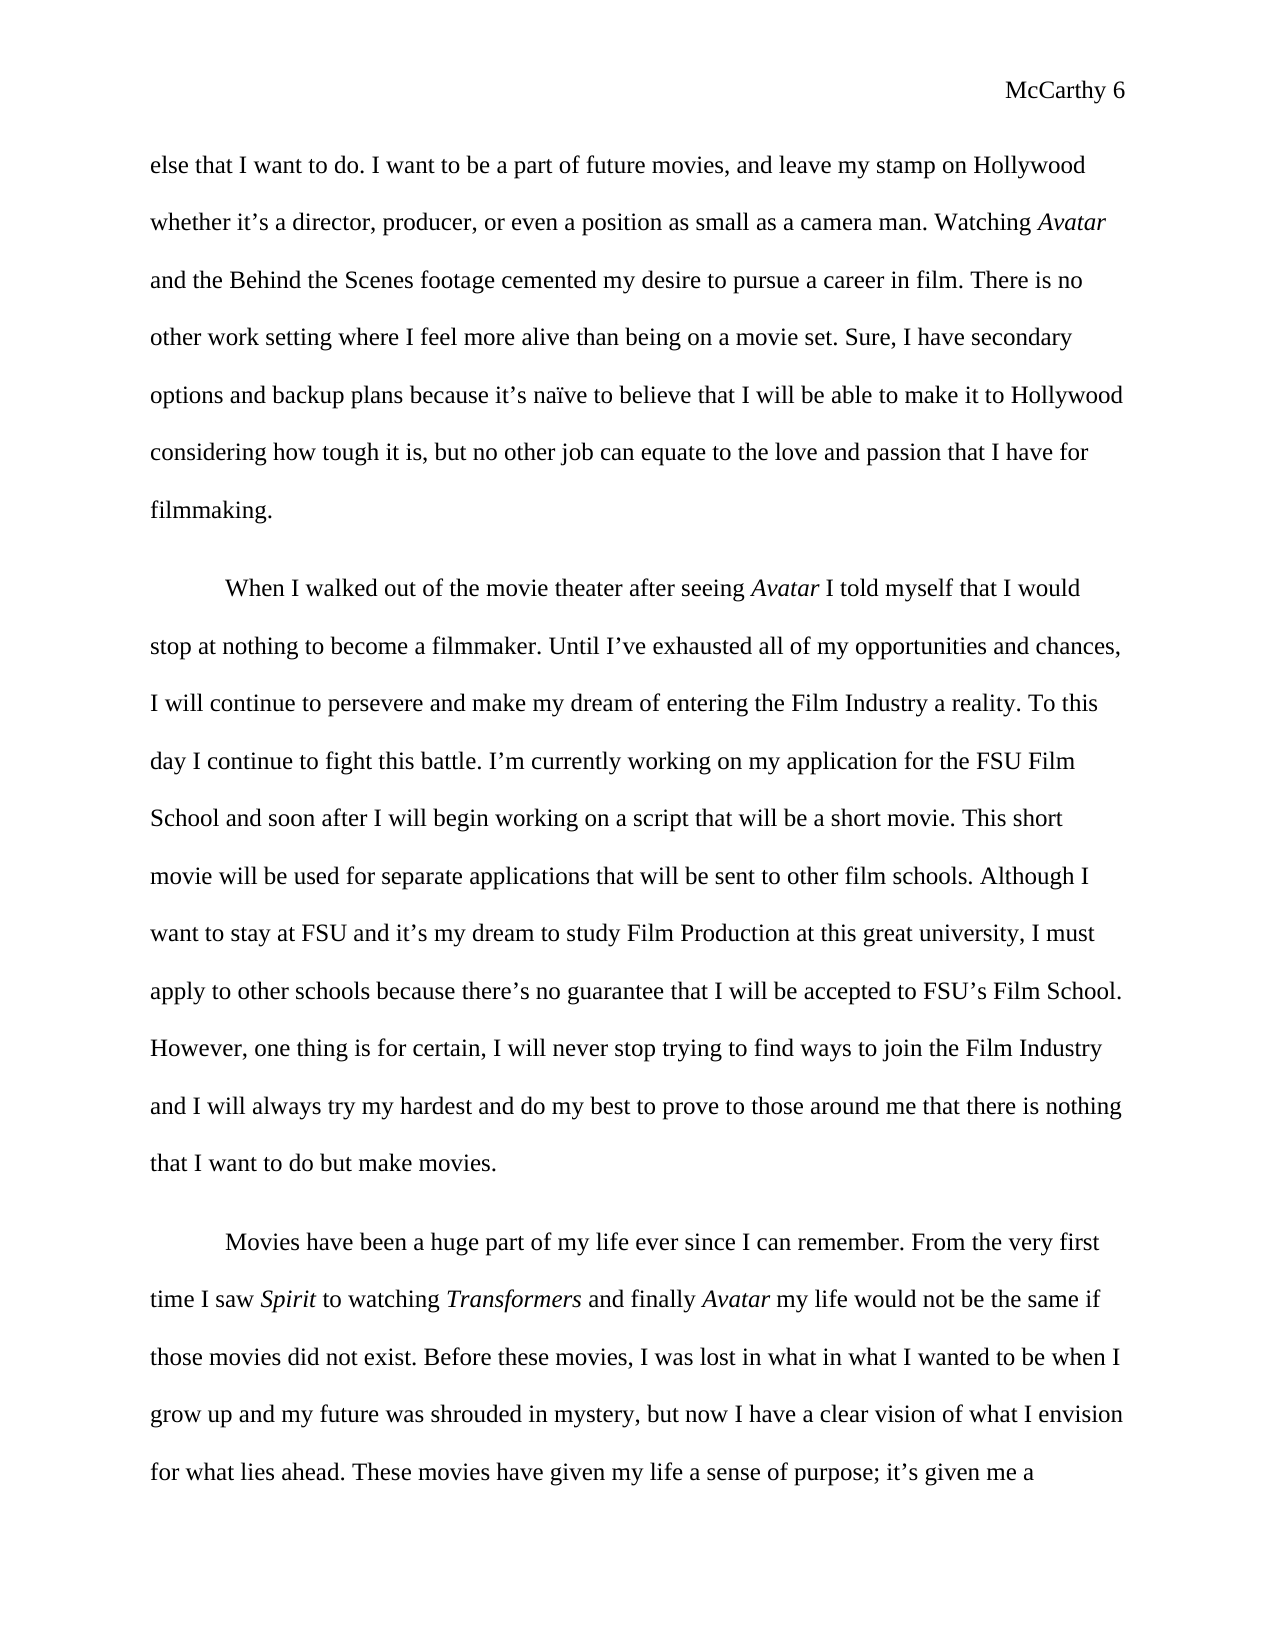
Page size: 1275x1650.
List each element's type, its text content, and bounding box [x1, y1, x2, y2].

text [150, 1227, 1125, 1485]
text When I walked out of the movie theater after seeing Avatar I told myself that I would stop at nothing to become a filmmaker. Until I’ve exhausted all of my opportunities and chances, I will continue to persevere and make my dream of entering the Film Industry a reality. To this day I continue to fight this battle. I’m currently working on my application for the FSU Film School and soon after I will begin working on a script that will be a short movie. This short movie will be used for separate applications that will be sent to other film schools. Although I want to stay at FSU and it’s my dream to study Film Production at this great university, I must apply to other schools because there’s no guarantee that I will be accepted to FSU’s Film School. However, one thing is for certain, I will never stop trying to find ways to join the Film Industry and I will always try my hardest and do my best to prove to those around me that there is nothing that I want to do but make movies. [150, 573, 1125, 1177]
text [150, 150, 1125, 524]
